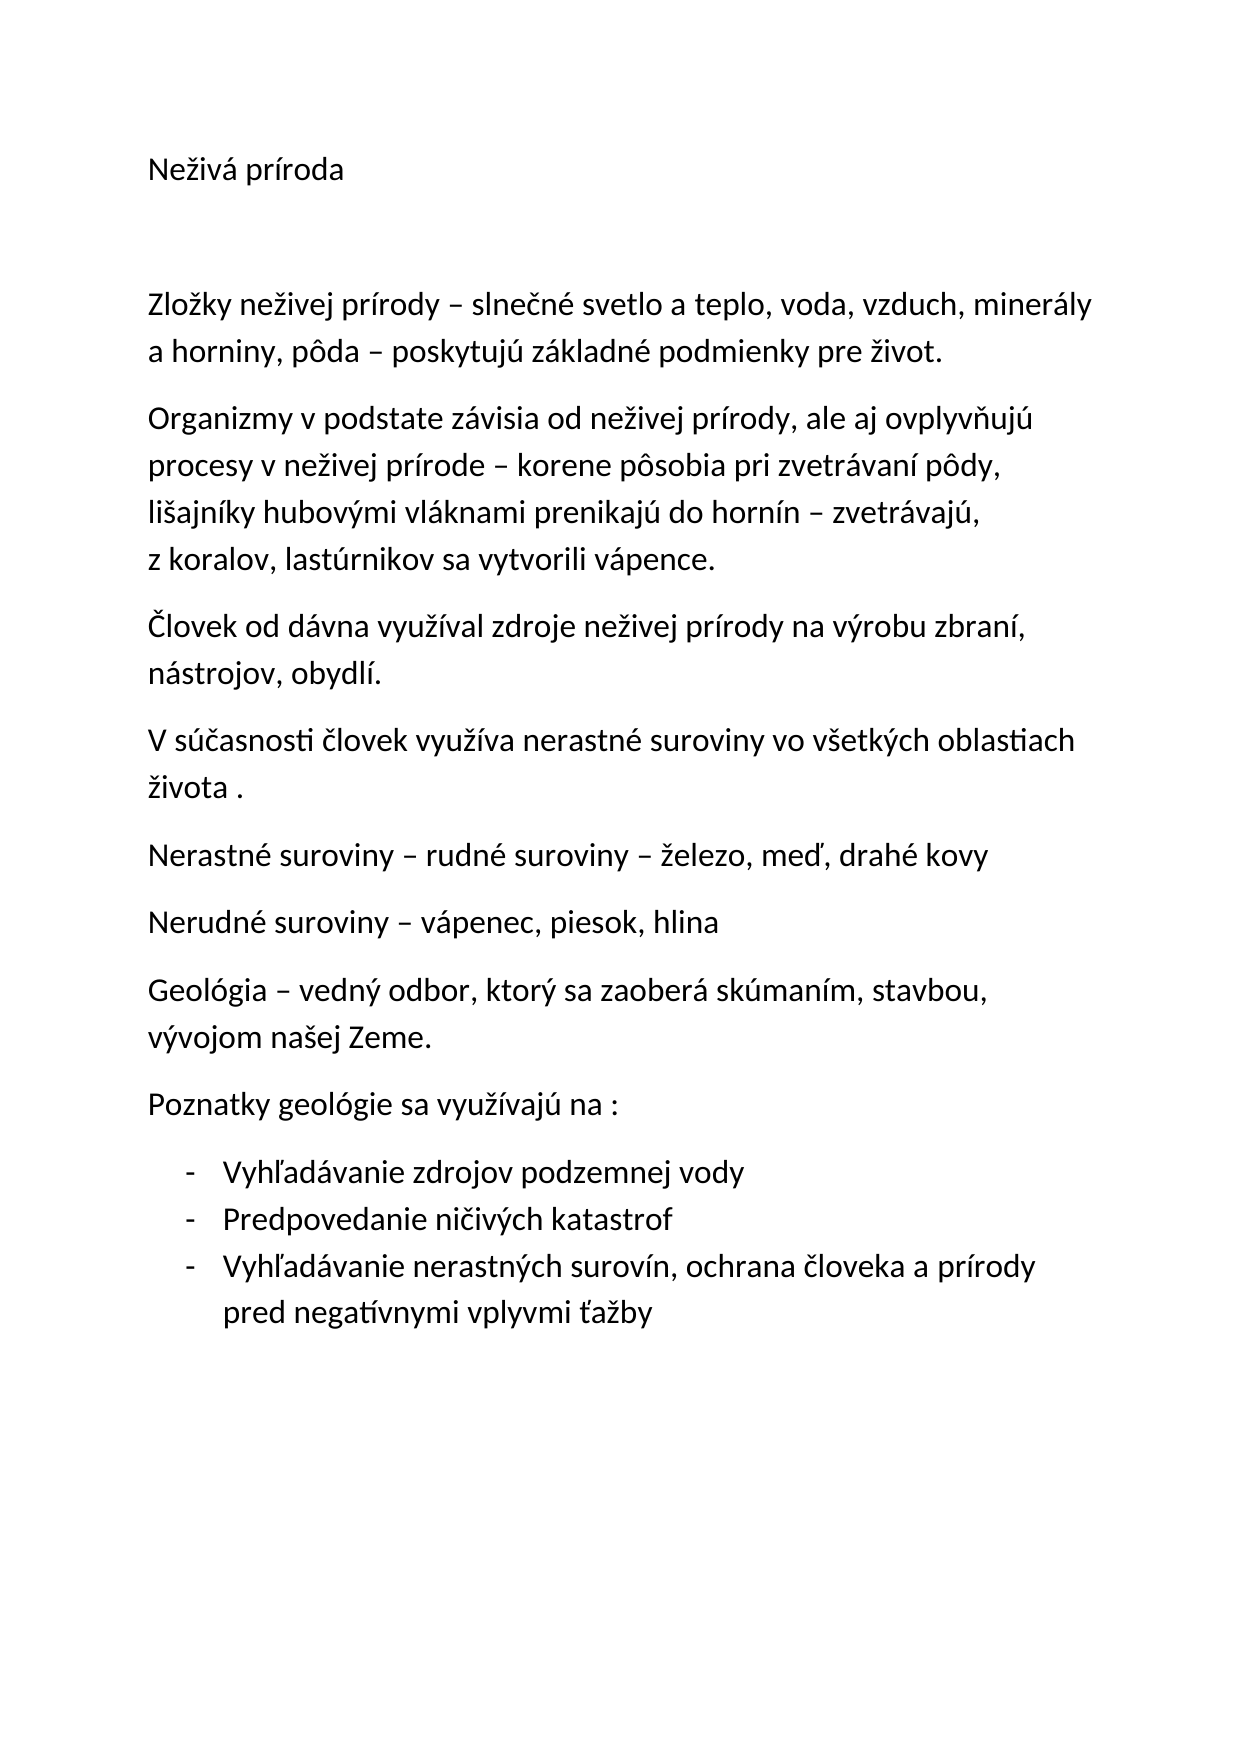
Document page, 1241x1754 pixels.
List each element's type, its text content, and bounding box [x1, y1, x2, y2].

list Vyhľadávanie zdrojov podzemnej vody [185, 1151, 1093, 1192]
text Zložky neživej prírody – slnečné svetlo a teplo, voda, vzduch, minerály a horniny, pôda – poskytujú základné podmienky pre život. [148, 283, 1093, 370]
text Nerudné suroviny – vápenec, piesok, hlina [148, 901, 1093, 942]
text Geológia – vedný odbor, ktorý sa zaoberá skúmaním, stavbou, vývojom našej Zeme. [148, 969, 1093, 1057]
list Vyhľadávanie nerastných surovín, ochrana človeka a prírody pred negatívnymi vplyvmi ťažby [185, 1244, 1093, 1332]
text Človek od dávna využíval zdroje neživej prírody na výrobu zbraní, nástrojov, obydlí. [148, 605, 1093, 693]
text Organizmy v podstate závisia od neživej prírody, ale aj ovplyvňujú procesy v neživej prírode – korene pôsobia pri zvetrávaní pôdy, lišajníky hubovými vláknami prenikajú do hornín – zvetrávajú, z koralov, lastúrnikov sa vytvorili vápence. [148, 397, 1093, 578]
text V súčasnosti človek využíva nerastné suroviny vo všetkých oblastiach života . [148, 719, 1093, 807]
text Nerastné suroviny – rudné suroviny – železo, meď, drahé kovy [148, 834, 1093, 874]
text Poznatky geológie sa využívajú na : [148, 1083, 1093, 1124]
text Neživá príroda [148, 148, 1093, 188]
list Predpovedanie ničivých katastrof [185, 1198, 1093, 1238]
